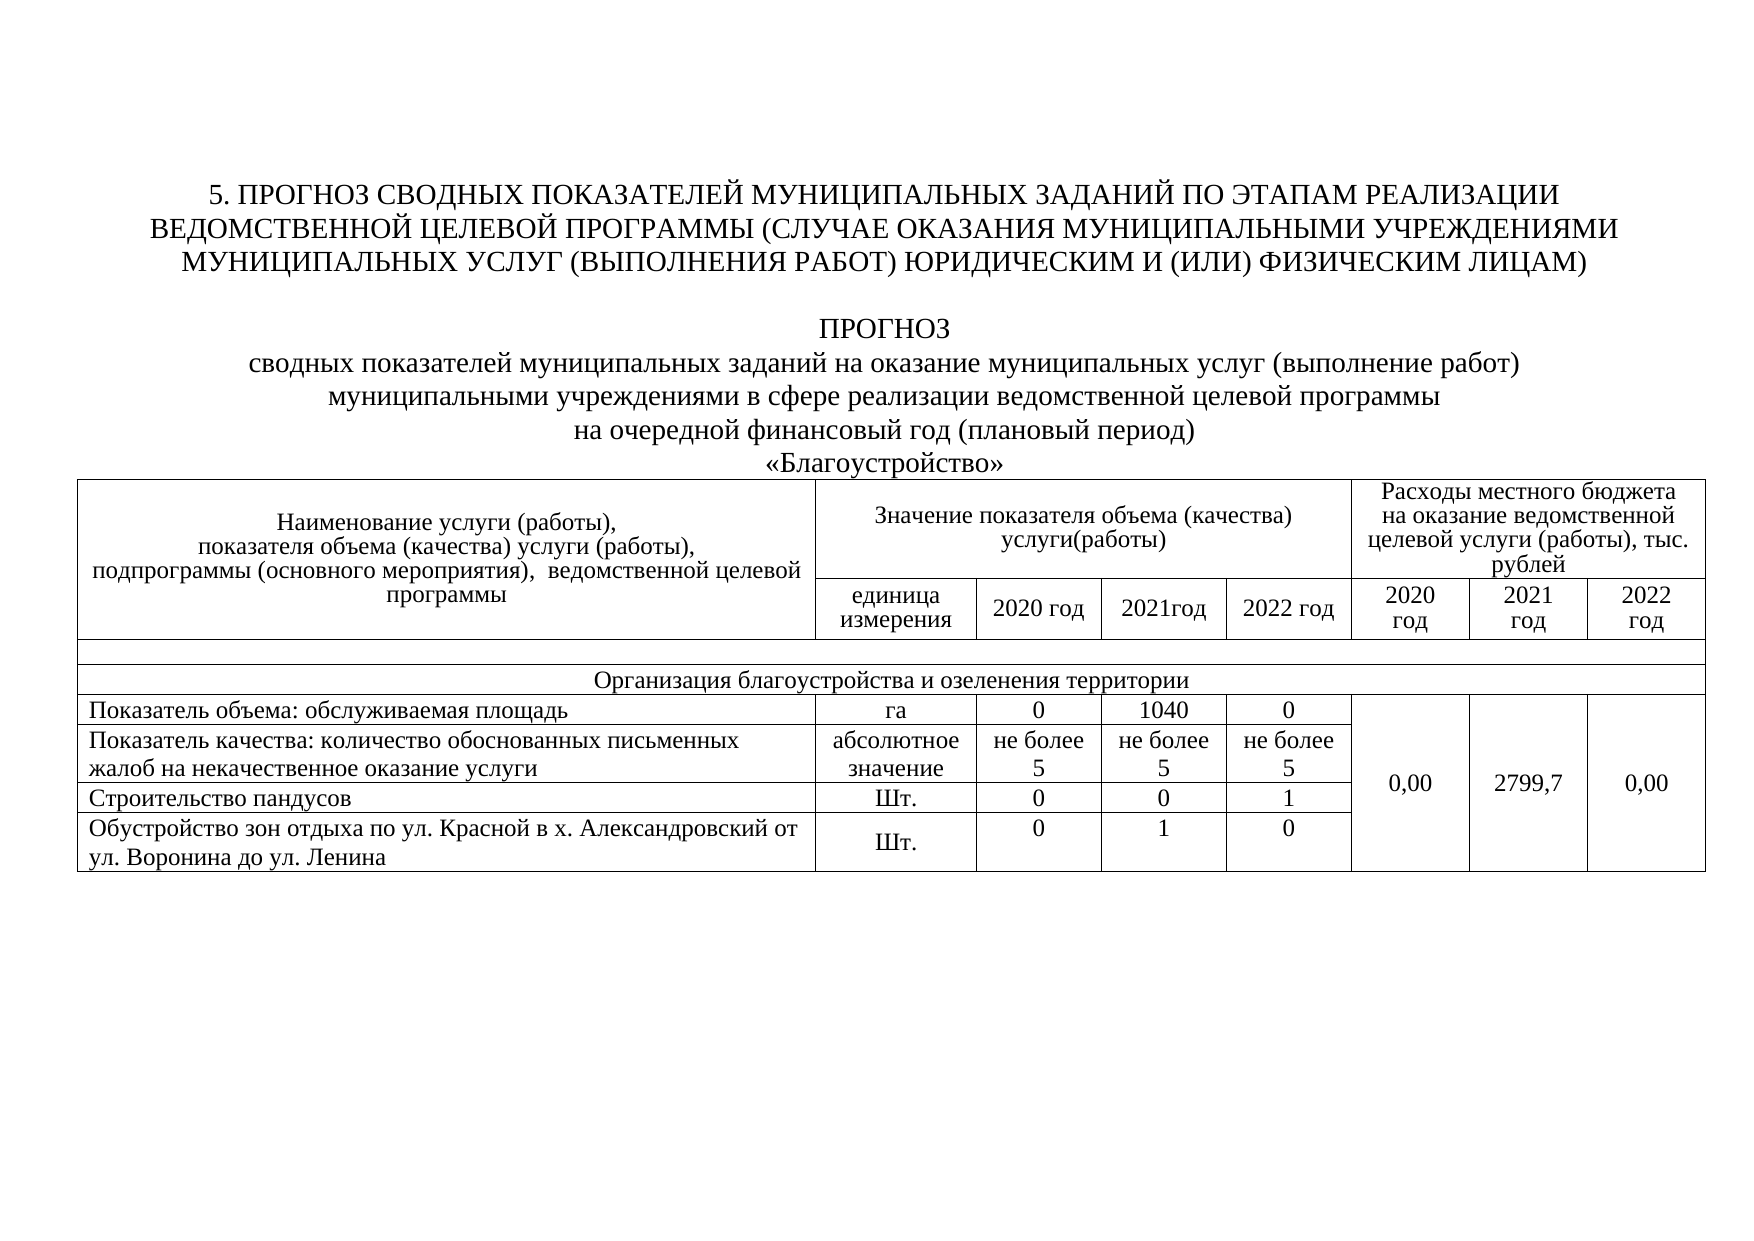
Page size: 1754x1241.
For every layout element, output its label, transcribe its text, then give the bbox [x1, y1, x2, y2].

table_cell абсолютное значение [816, 725, 976, 782]
table_cell га [816, 695, 976, 724]
table_cell Строительство пандусов [78, 783, 815, 812]
table_cell Показатель качества: количество обоснованных письменных жалоб на некачественное оказание услуги [78, 725, 815, 782]
table_header Расходы местного бюджета на оказание ведомственной целевой услуги (работы), тыс. рублей [1352, 480, 1705, 578]
table_cell не более 5 [977, 725, 1101, 782]
table_cell Шт. [816, 783, 976, 812]
table_cell Показатель объема: обслуживаемая площадь [78, 695, 815, 724]
table_cell 0 [1102, 783, 1226, 812]
table_cell Организация благоустройства и озеленения территории [78, 665, 1705, 694]
table_cell 0 [977, 813, 1101, 871]
table_cell 0,00 [1352, 695, 1469, 871]
table_cell [78, 640, 1705, 664]
table_cell 2020 год [1352, 579, 1469, 639]
table_cell 2022 год [1588, 579, 1705, 639]
text на очередной финансовый год (плановый период) [89, 412, 1680, 446]
table_header Наименование услуги (работы), показателя объема (качества) услуги (работы), подпрограммы (основного мероприятия), ведомственной целевой программы [78, 480, 815, 639]
table_cell 2020 год [977, 579, 1101, 639]
table_cell Шт. [816, 813, 976, 871]
table_cell 0 [1227, 813, 1351, 871]
table_cell 2021год [1102, 579, 1226, 639]
table_cell 1 [1102, 813, 1226, 871]
table_cell 0 [1227, 695, 1351, 724]
table_cell 1 [1227, 783, 1351, 812]
table_cell 0 [977, 695, 1101, 724]
table_cell 0 [977, 783, 1101, 812]
table_cell не более 5 [1102, 725, 1226, 782]
table_cell не более 5 [1227, 725, 1351, 782]
text муниципальными учреждениями в сфере реализации ведомственной целевой программы [89, 378, 1680, 412]
table_cell 2021 год [1470, 579, 1587, 639]
table_cell 1040 [1102, 695, 1226, 724]
table_cell Обустройство зон отдыха по ул. Красной в х. Александровский от ул. Воронина до ул. Ленина [78, 813, 815, 871]
text сводных показателей муниципальных заданий на оказание муниципальных услуг (выполнение работ) [89, 345, 1680, 378]
table_cell 2022 год [1227, 579, 1351, 639]
table_cell 2799,7 [1470, 695, 1587, 871]
text ПРОГНОЗ [89, 311, 1680, 345]
text 5. ПРОГНОЗ СВОДНЫХ ПОКАЗАТЕЛЕЙ МУНИЦИПАЛЬНЫХ ЗАДАНИЙ ПО ЭТАПАМ РЕАЛИЗАЦИИ ВЕДОМСТВЕННОЙ ЦЕЛЕВОЙ ПРОГРАММЫ (СЛУЧАЕ ОКАЗАНИЯ МУНИЦИПАЛЬНЫМИ УЧРЕЖДЕНИЯМИ МУНИЦИПАЛЬНЫХ УСЛУГ (ВЫПОЛНЕНИЯ РАБОТ) ЮРИДИЧЕСКИМ И (ИЛИ) ФИЗИЧЕСКИМ ЛИЦАМ) [89, 177, 1680, 278]
table_header Значение показателя объема (качества) услуги(работы) [816, 480, 1351, 578]
table_cell 0,00 [1588, 695, 1705, 871]
table_cell единица измерения [816, 579, 976, 639]
text «Благоустройство» [89, 446, 1680, 479]
